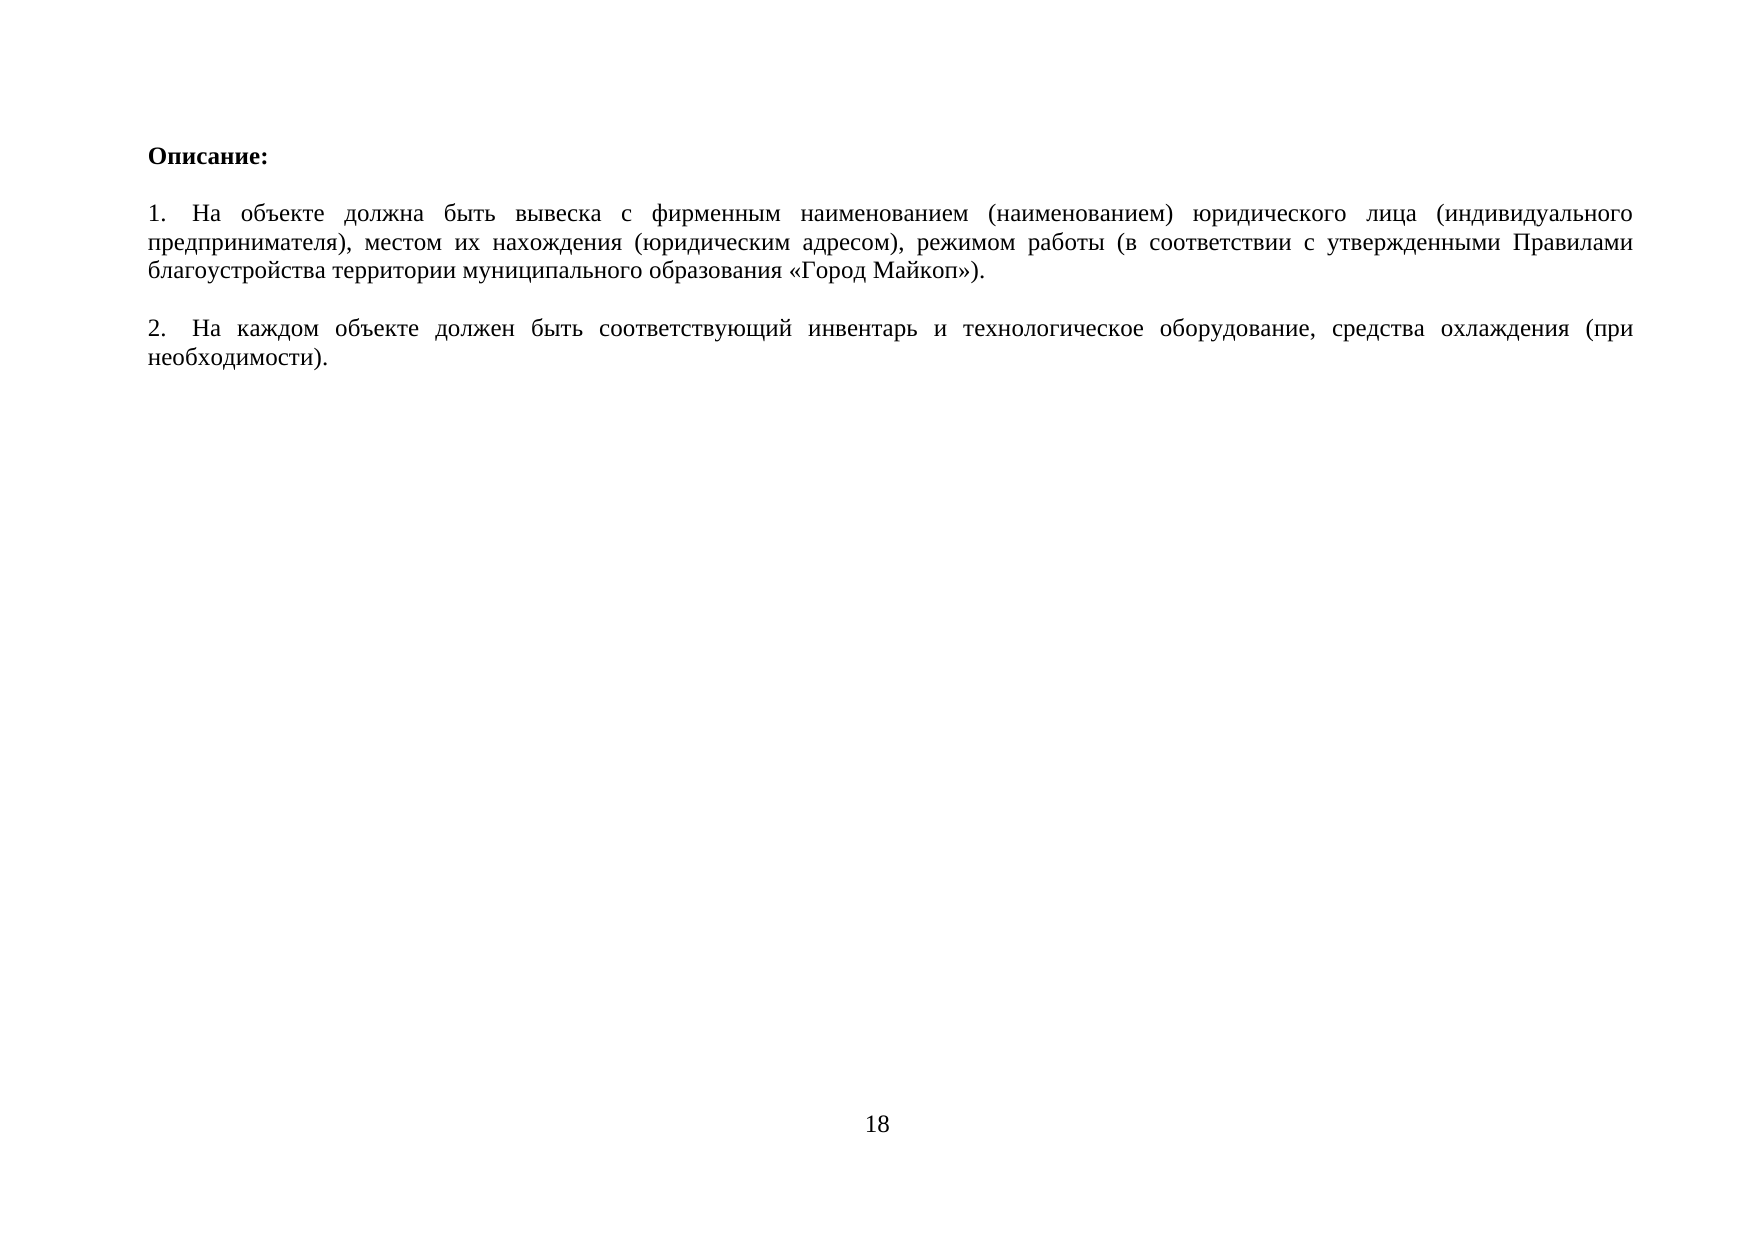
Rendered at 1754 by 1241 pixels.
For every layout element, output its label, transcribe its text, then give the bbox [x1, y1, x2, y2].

text Описание: [148, 141, 1636, 169]
text 2. На каждом объекте должен быть соответствующий инвентарь и технологическое оборудование, средства охлаждения (при необходимости). [148, 313, 1636, 370]
text 1. На объекте должна быть вывеска с фирменным наименованием (наименованием) юридического лица (индивидуального предпринимателя), местом их нахождения (юридическим адресом), режимом работы (в соответствии с утвержденными Правилами благоустройства территории муниципального образования «Город Майкоп»). [148, 198, 1636, 284]
